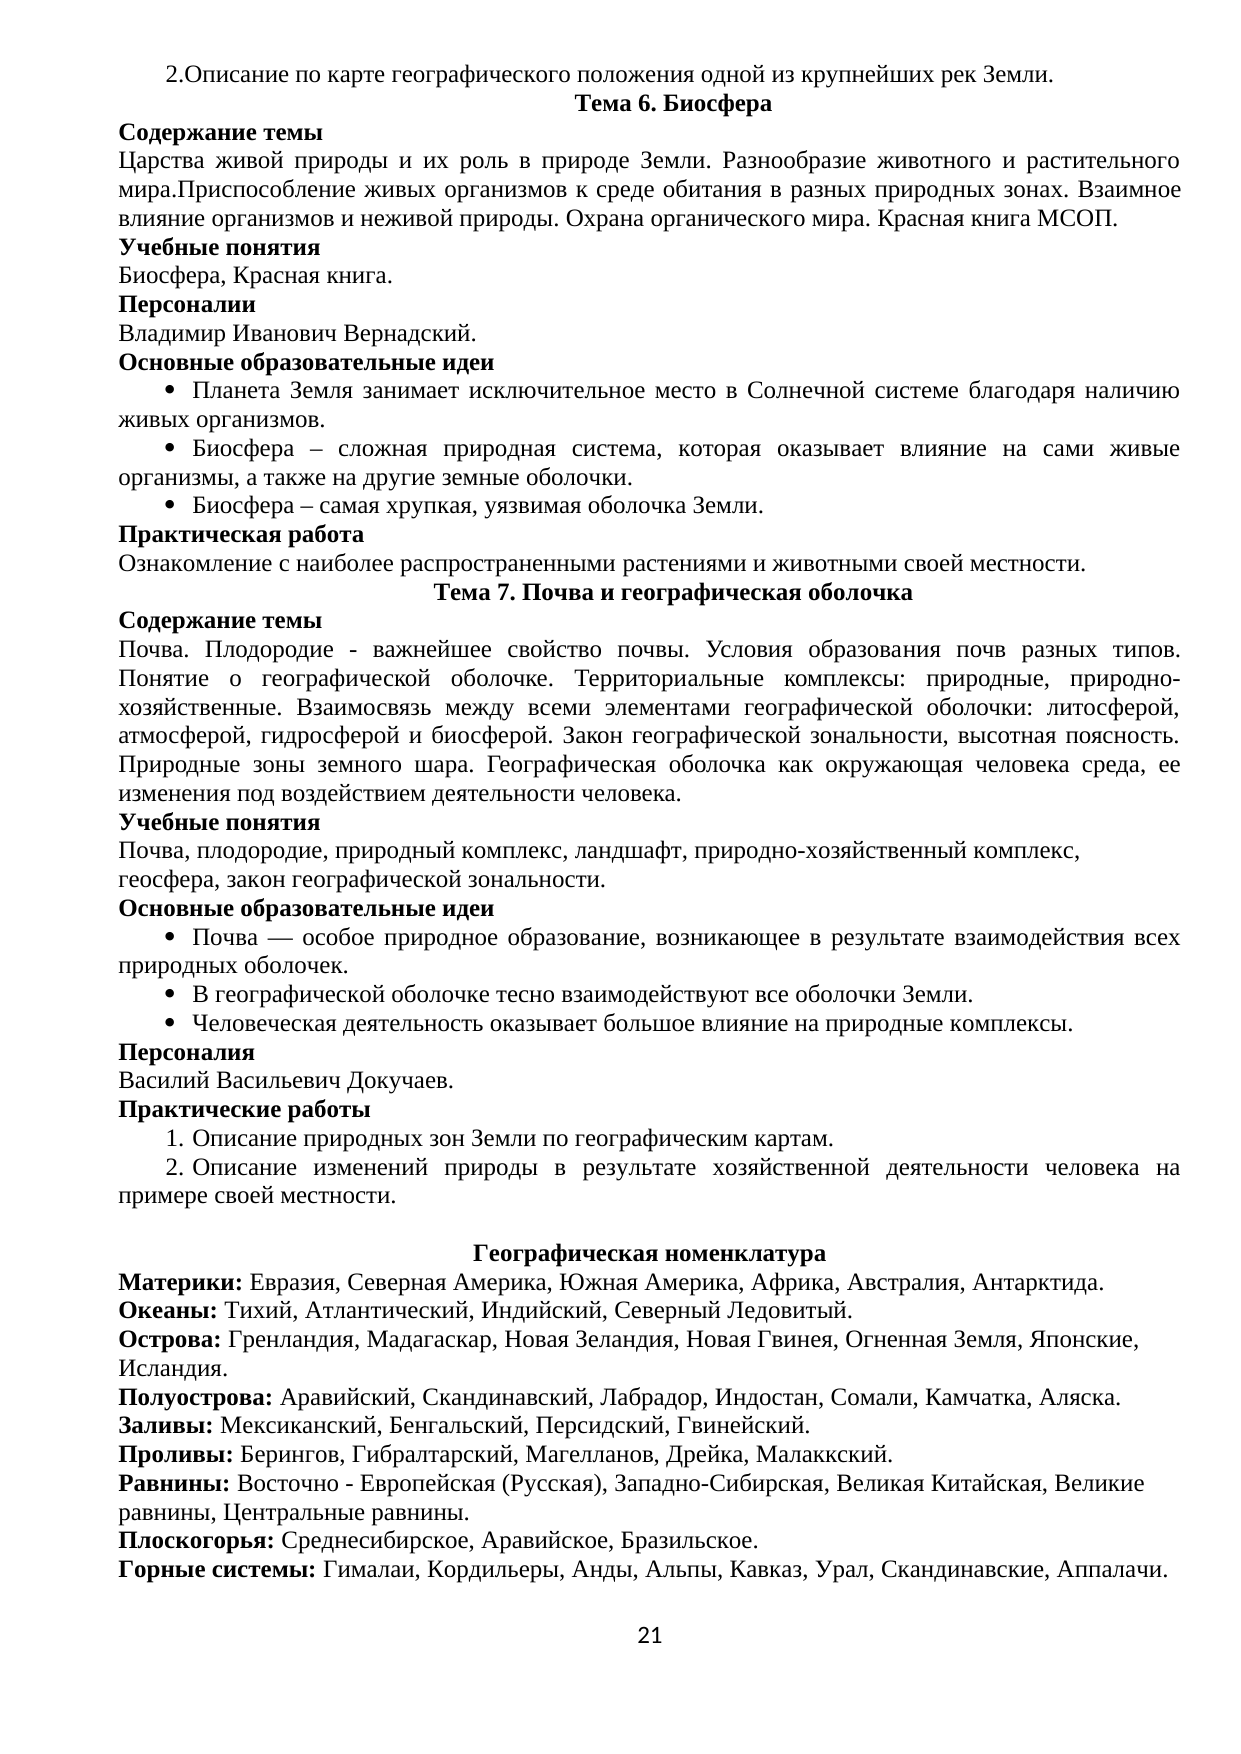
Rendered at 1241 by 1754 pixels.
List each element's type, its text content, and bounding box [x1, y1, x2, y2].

text Заливы: Мексиканский, Бенгальский, Персидский, Гвинейский. [118, 1410, 1181, 1439]
text Равнины: Восточно - Европейская (Русская), Западно-Сибирская, Великая Китайская, Великие равнины, Центральные равнины. [118, 1468, 1181, 1525]
text Почва. Плодородие - важнейшее свойство почвы. Условия образования почв разных типов. Понятие о географической оболочке. Территориальные комплексы: природные, природно-хозяйственные. Взаимосвязь между всеми элементами географической оболочки: литосферой, атмосферой, гидросферой и биосферой. Закон географической зональности, высотная поясность. Природные зоны земного шара. Географическая оболочка как окружающая человека среда, ее изменения под воздействием деятельности человека. [118, 634, 1181, 807]
text Острова: Гренландия, Мадагаскар, Новая Зеландия, Новая Гвинея, Огненная Земля, Японские, Исландия. [118, 1324, 1181, 1382]
text Василий Васильевич Докучаев. [118, 1065, 1181, 1094]
text Содержание темы [118, 605, 1181, 634]
text Ознакомление с наиболее распространенными растениями и животными своей местности. [118, 548, 1181, 577]
text Содержание темы [118, 117, 1181, 145]
text Персоналия [118, 1037, 1181, 1065]
text Плоскогорья: Среднесибирское, Аравийское, Бразильское. [118, 1525, 1181, 1554]
list Описание изменений природы в результате хозяйственной деятельности человека на примере своей местности. [118, 1152, 1181, 1209]
text 2.Описание по карте географического положения одной из крупнейших рек Земли. [118, 59, 1181, 88]
text Царства живой природы и их роль в природе Земли. Разнообразие животного и растительного мира.Приспособление живых организмов к среде обитания в разных природных зонах. Взаимное влияние организмов и неживой природы. Охрана органического мира. Красная книга МСОП. [118, 145, 1181, 232]
text Учебные понятия [118, 232, 1181, 260]
text Тема 7. Почва и географическая оболочка [118, 577, 1181, 605]
text Материки: Евразия, Северная Америка, Южная Америка, Африка, Австралия, Антарктида. [118, 1267, 1181, 1295]
text Тема 6. Биосфера [118, 88, 1181, 117]
text Горные системы: Гималаи, Кордильеры, Анды, Альпы, Кавказ, Урал, Скандинавские, Аппалачи. [118, 1554, 1181, 1583]
text Почва, плодородие, природный комплекс, ландшафт, природно-хозяйственный комплекс, геосфера, закон географической зональности. [118, 835, 1181, 893]
list Почва — особое природное образование, возникающее в результате взаимодействия всех природных оболочек. [118, 922, 1181, 979]
text Географическая номенклатура [118, 1238, 1181, 1267]
list В географической оболочке тесно взаимодействуют все оболочки Земли. [118, 979, 1181, 1008]
list Планета Земля занимает исключительное место в Солнечной системе благодаря наличию живых организмов. [118, 375, 1181, 433]
list Биосфера – сложная природная система, которая оказывает влияние на сами живые организмы, а также на другие земные оболочки. [118, 433, 1181, 490]
text Полуострова: Аравийский, Скандинавский, Лабрадор, Индостан, Сомали, Камчатка, Аляска. [118, 1382, 1181, 1410]
text Океаны: Тихий, Атлантический, Индийский, Северный Ледовитый. [118, 1295, 1181, 1324]
text Учебные понятия [118, 807, 1181, 835]
text Практическая работа [118, 519, 1181, 548]
list Биосфера – самая хрупкая, уязвимая оболочка Земли. [118, 490, 1181, 519]
text Владимир Иванович Вернадский. [118, 318, 1181, 347]
list Человеческая деятельность оказывает большое влияние на природные комплексы. [118, 1008, 1181, 1037]
text Основные образовательные идеи [118, 893, 1181, 922]
text Практические работы [118, 1094, 1181, 1123]
text Биосфера, Красная книга. [118, 260, 1181, 289]
list Описание природных зон Земли по географическим картам. [118, 1123, 1181, 1152]
text Основные образовательные идеи [118, 347, 1181, 375]
text Проливы: Берингов, Гибралтарский, Магелланов, Дрейка, Малаккский. [118, 1439, 1181, 1468]
text Персоналии [118, 289, 1181, 318]
